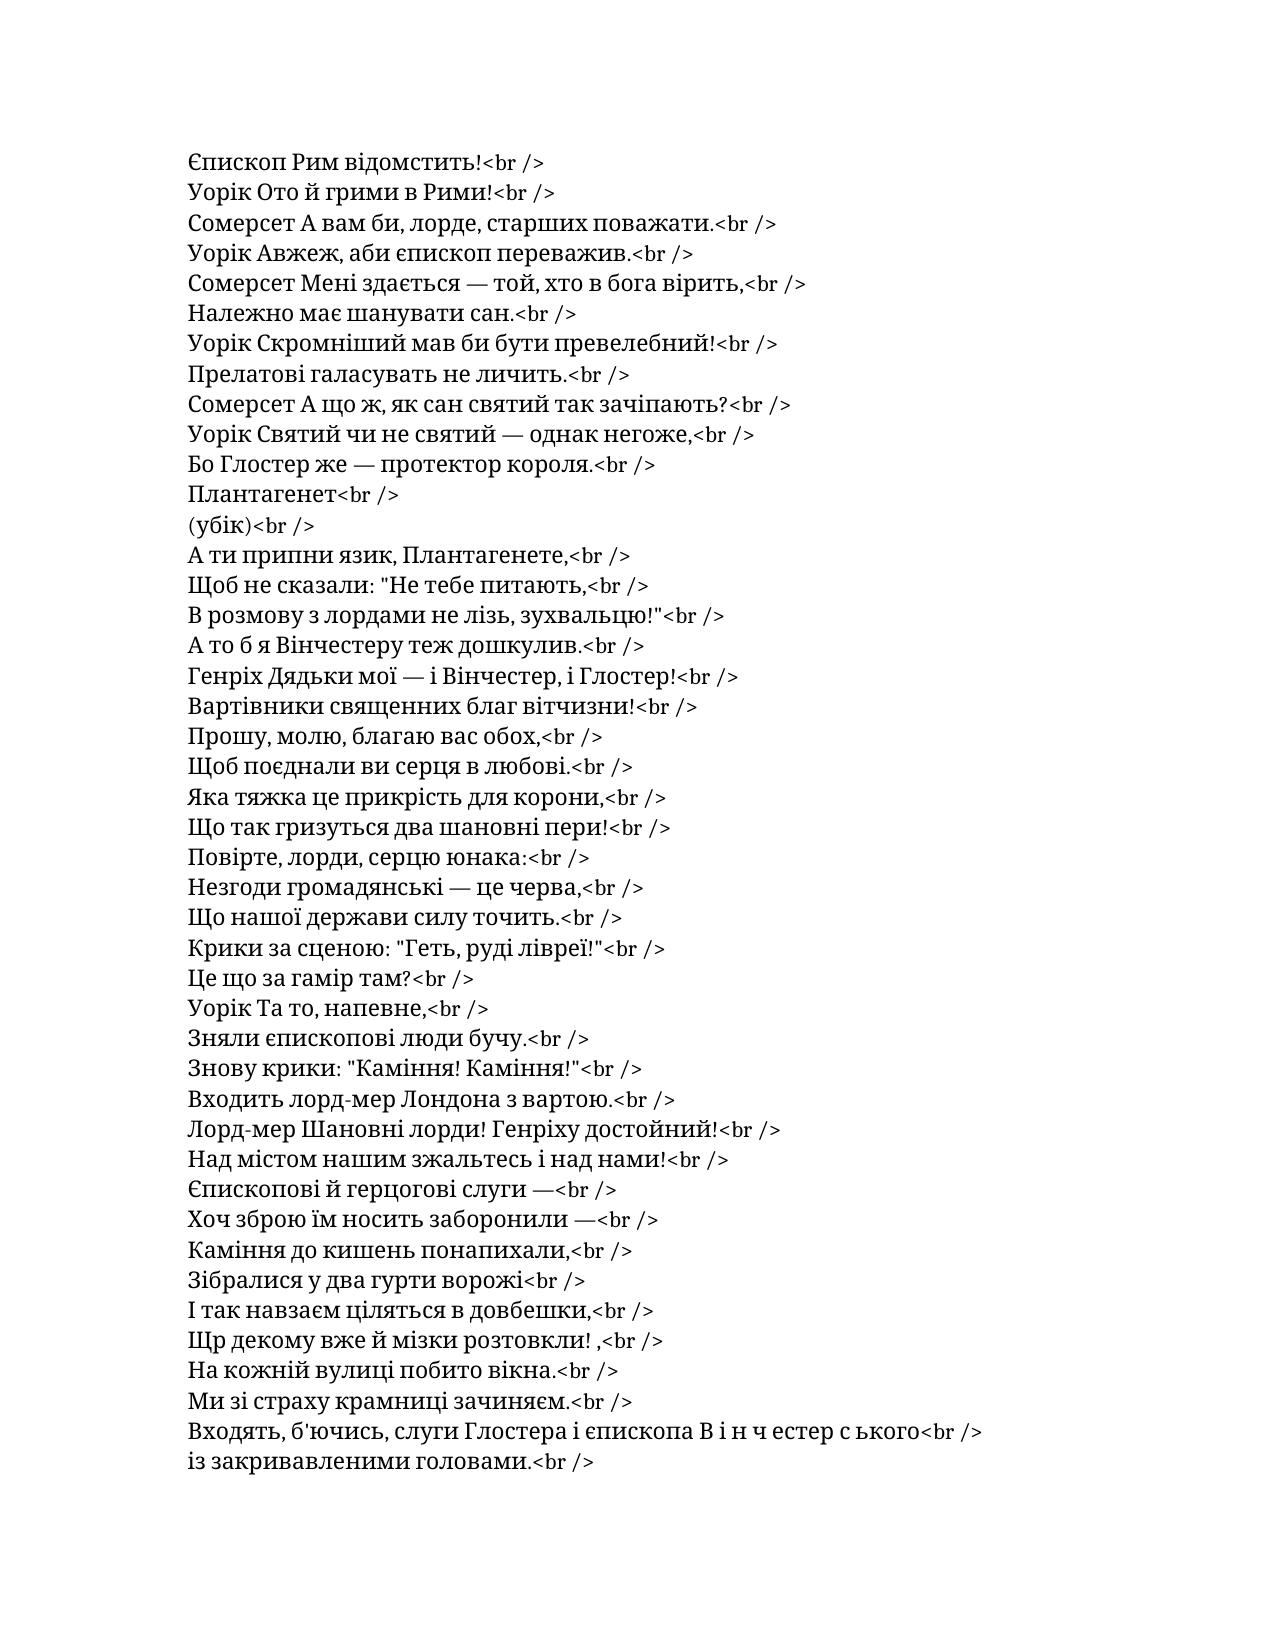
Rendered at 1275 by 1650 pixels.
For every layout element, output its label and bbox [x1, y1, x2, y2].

text [187, 150, 1087, 1475]
